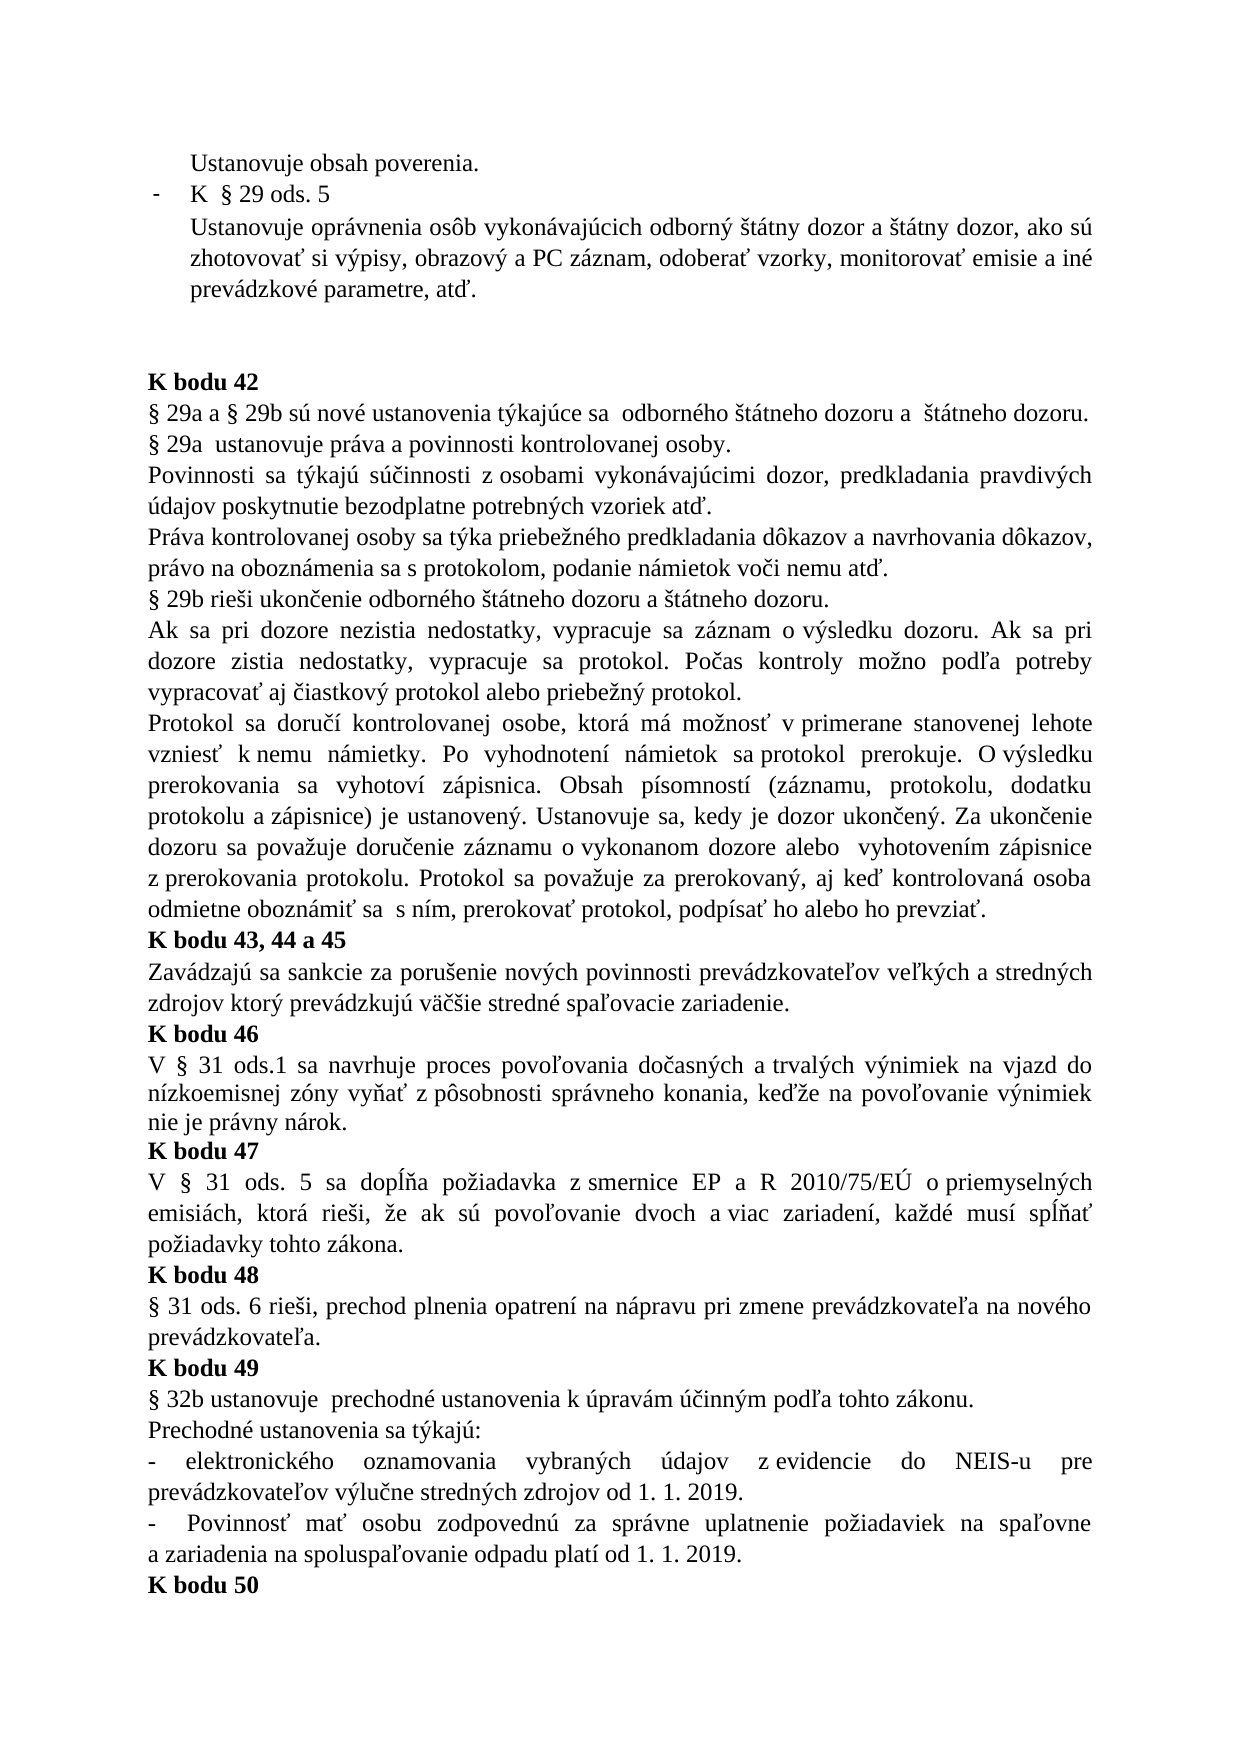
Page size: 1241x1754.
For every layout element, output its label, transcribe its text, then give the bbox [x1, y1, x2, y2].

list Ak sa pri dozore nezistia nedostatky, vypracuje sa záznam o výsledku dozoru. Ak sa pri dozore zistia nedostatky, vypracuje sa protokol. Počas kontroly možno podľa potreby vypracovať aj čiastkový protokol alebo priebežný protokol. [148, 615, 1093, 706]
text Zavádzajú sa sankcie za porušenie nových povinnosti prevádzkovateľov veľkých a stredných zdrojov ktorý prevádzkujú väčšie stredné spaľovacie zariadenie. [148, 957, 1093, 1016]
text § 29a ustanovuje práva a povinnosti kontrolovanej osoby. [148, 429, 1093, 458]
list Ustanovuje oprávnenia osôb vykonávajúcich odborný štátny dozor a štátny dozor, ako sú zhotovovať si výpisy, obrazový a PC záznam, odoberať vzorky, monitorovať emisie a iné prevádzkové parametre, atď. [190, 212, 1093, 302]
text - elektronického oznamovania vybraných údajov z evidencie do NEIS-u pre prevádzkovateľov výlučne stredných zdrojov od 1. 1. 2019. [148, 1446, 1093, 1506]
text K bodu 50 [148, 1571, 1093, 1599]
text K bodu 42 [148, 367, 1093, 396]
text K bodu 46 [148, 1019, 1093, 1047]
text § 29a a § 29b sú nové ustanovenia týkajúce sa odborného štátneho dozoru a štátneho dozoru. [148, 398, 1093, 427]
text Prechodné ustanovenia sa týkajú: [148, 1415, 1093, 1444]
text § 32b ustanovuje prechodné ustanovenia k úpravám účinným podľa tohto zákonu. [148, 1384, 1093, 1413]
text § 29b rieši ukončenie odborného štátneho dozoru a štátneho dozoru. [148, 584, 1093, 613]
list Povinnosti sa týkajú súčinnosti z osobami vykonávajúcimi dozor, predkladania pravdivých údajov poskytnutie bezodplatne potrebných vzoriek atď. [148, 460, 1093, 520]
text K bodu 43, 44 a 45 [148, 926, 1093, 954]
list Práva kontrolovanej osoby sa týka priebežného predkladania dôkazov a navrhovania dôkazov, právo na oboznámenia sa s protokolom, podanie námietok voči nemu atď. [148, 522, 1093, 582]
text - Povinnosť mať osobu zodpovednú za správne uplatnenie požiadaviek na spaľovne a zariadenia na spoluspaľovanie odpadu platí od 1. 1. 2019. [148, 1508, 1093, 1568]
list Protokol sa doručí kontrolovanej osobe, ktorá má možnosť v primerane stanovenej lehote vzniesť k nemu námietky. Po vyhodnotení námietok sa protokol prerokuje. O výsledku prerokovania sa vyhotoví zápisnica. Obsah písomností (záznamu, protokolu, dodatku protokolu a zápisnice) je ustanovený. Ustanovuje sa, kedy je dozor ukončený. Za ukončenie dozoru sa považuje doručenie záznamu o vykonanom dozore alebo vyhotovením zápisnice z prerokovania protokolu. Protokol sa považuje za prerokovaný, aj keď kontrolovaná osoba odmietne oboznámiť sa s ním, prerokovať protokol, podpísať ho alebo ho prevziať. [148, 708, 1093, 923]
list K § 29 ods. 5 [152, 179, 1093, 209]
text V § 31 ods. 5 sa dopĺňa požiadavka z smernice EP a R 2010/75/EÚ o priemyselných emisiách, ktorá rieši, že ak sú povoľovanie dvoch a viac zariadení, každé musí spĺňať požiadavky tohto zákona. [148, 1167, 1093, 1258]
list Ustanovuje obsah poverenia. [190, 148, 1093, 176]
text K bodu 49 [148, 1353, 1093, 1382]
text § 31 ods. 6 rieši, prechod plnenia opatrení na nápravu pri zmene prevádzkovateľa na nového prevádzkovateľa. [148, 1291, 1093, 1351]
text K bodu 47 [148, 1136, 1093, 1165]
text K bodu 48 [148, 1260, 1093, 1289]
text V § 31 ods.1 sa navrhuje proces povoľovania dočasných a trvalých výnimiek na vjazd do nízkoemisnej zóny vyňať z pôsobnosti správneho konania, keďže na povoľovanie výnimiek nie je právny nárok. [148, 1050, 1093, 1136]
